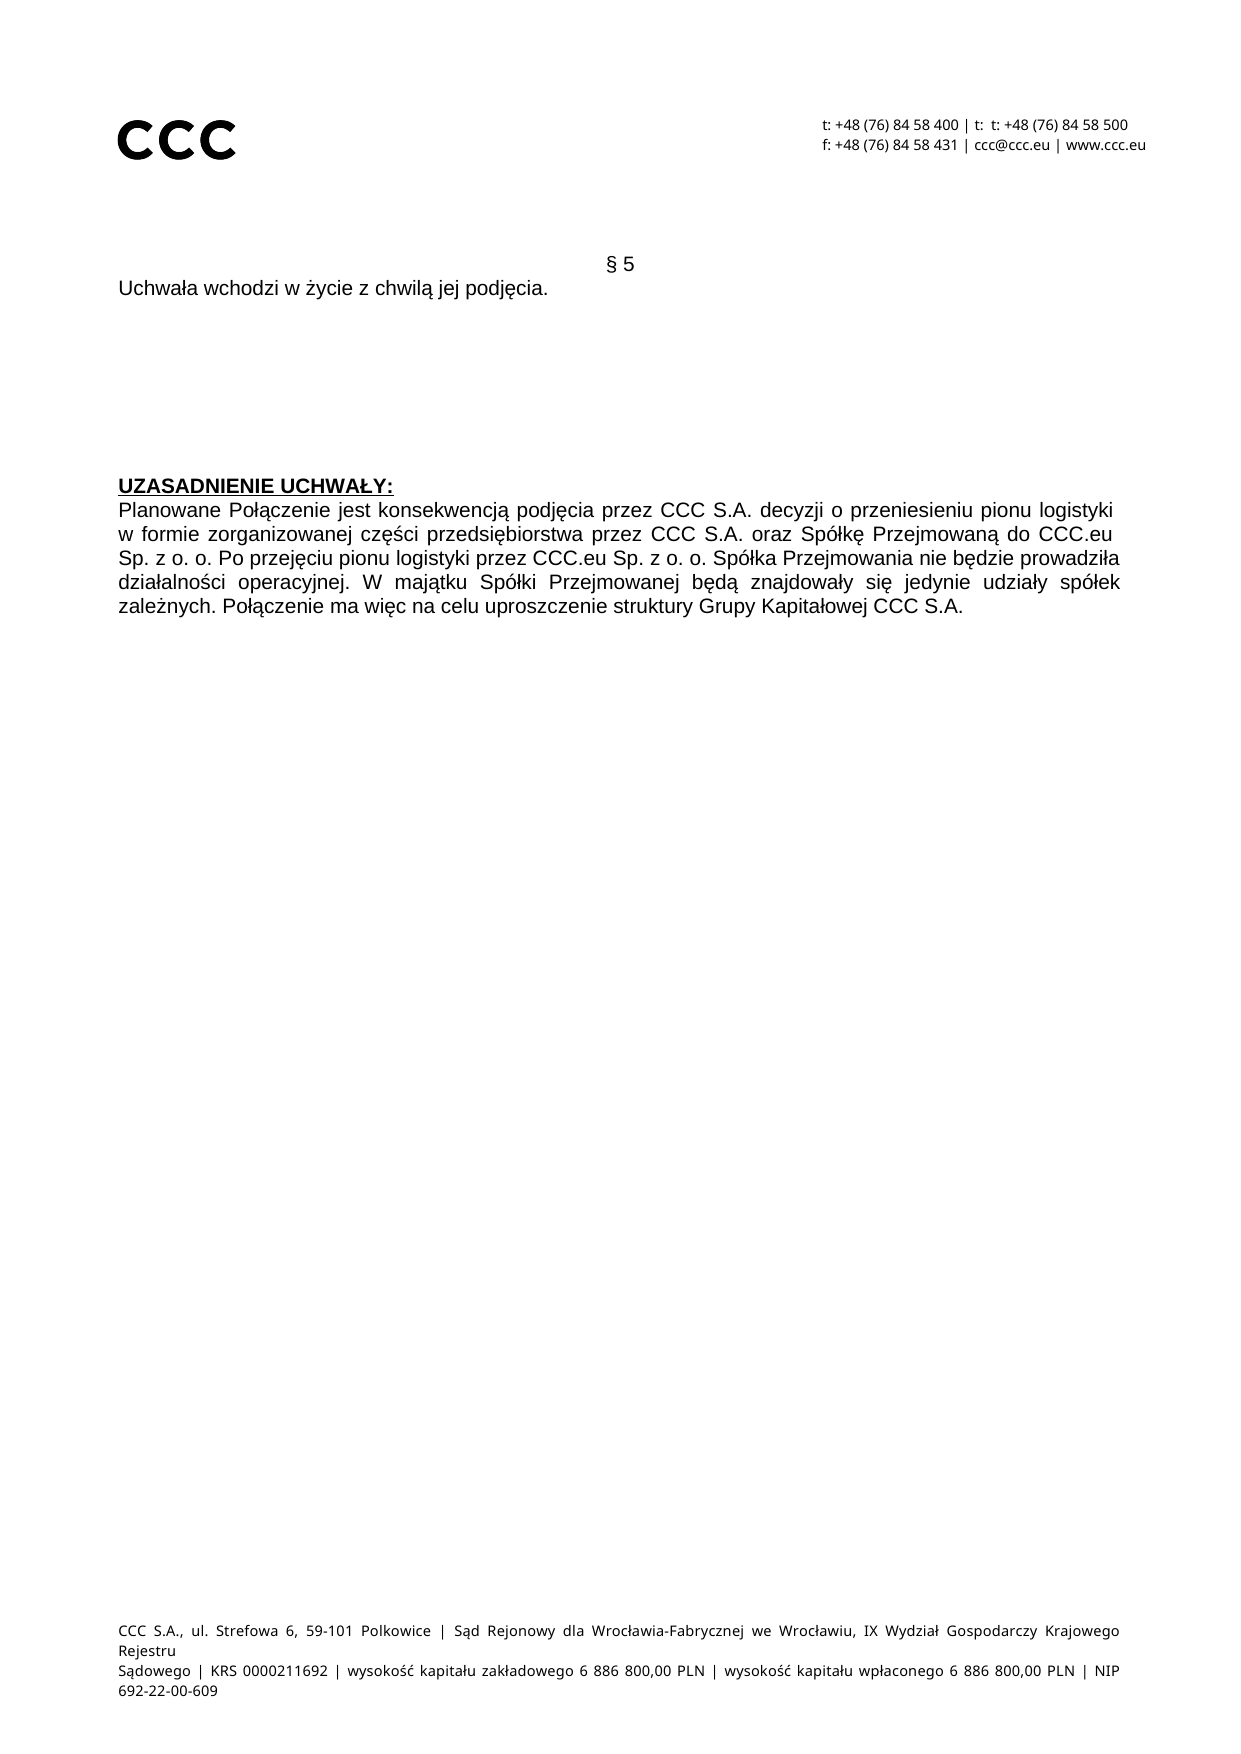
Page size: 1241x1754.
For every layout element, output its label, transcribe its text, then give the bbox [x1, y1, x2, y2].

text Uchwała wchodzi w życie z chwilą jej podjęcia. [118, 276, 1122, 300]
picture [0, 2, 1241, 252]
list § 5 [118, 252, 1122, 276]
text UZASADNIENIE UCHWAŁY: [118, 474, 1122, 498]
text Planowane Połączenie jest konsekwencją podjęcia przez CCC S.A. decyzji o przeniesieniu pionu logistyki w formie zorganizowanej części przedsiębiorstwa przez CCC S.A. oraz Spółkę Przejmowaną do CCC.eu Sp. z o. o. Po przejęciu pionu logistyki przez CCC.eu Sp. z o. o. Spółka Przejmowania nie będzie prowadziła działalności operacyjnej. W majątku Spółki Przejmowanej będą znajdowały się jedynie udziały spółek zależnych. Połączenie ma więc na celu uproszczenie struktury Grupy Kapitałowej CCC S.A. [118, 498, 1122, 618]
